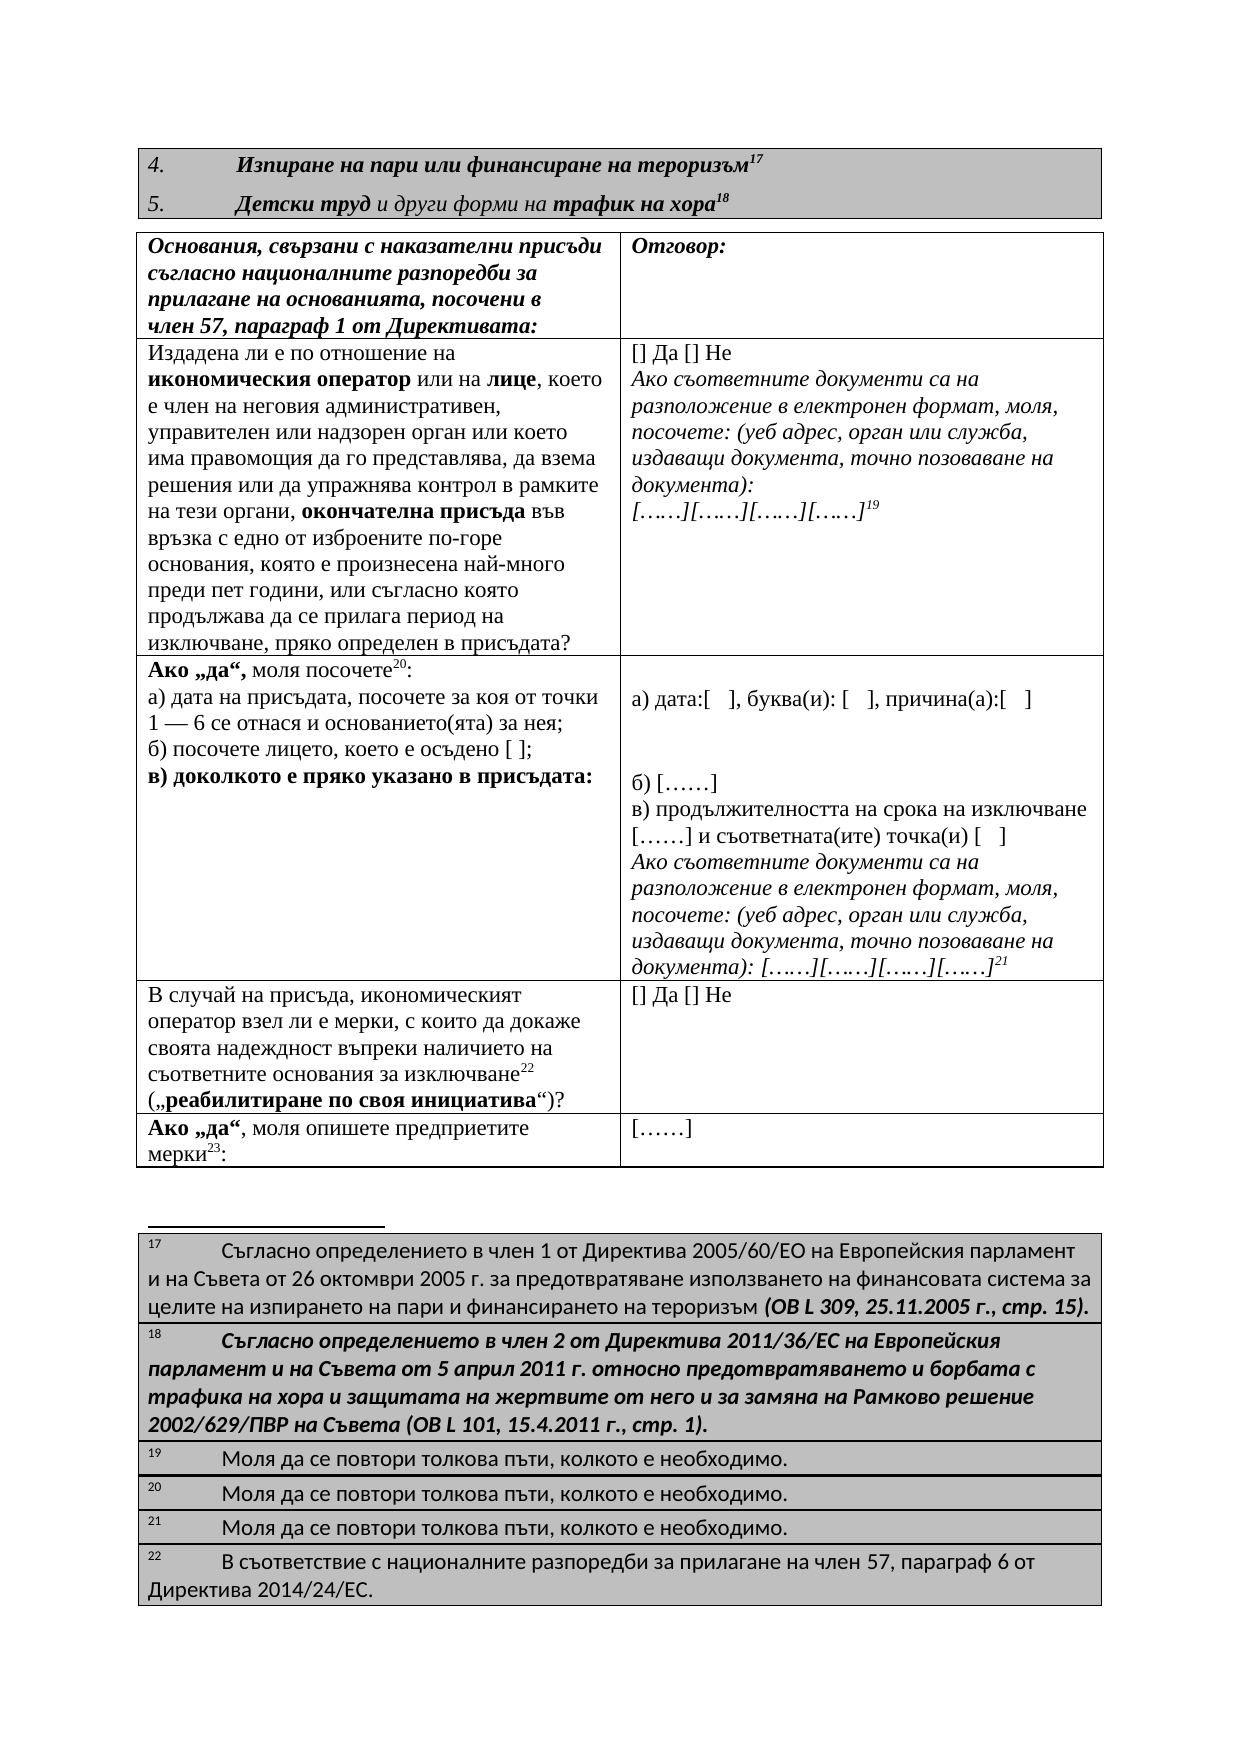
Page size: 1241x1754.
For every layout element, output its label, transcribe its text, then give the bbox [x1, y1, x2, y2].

table_cell В случай на присъда, икономическият оператор взел ли е мерки, с които да докаже своята надеждност въпреки наличието на съответните основания за изключване („реабилитиране по своя инициатива“)? [137, 981, 620, 1113]
table_cell Издадена ли е по отношение на икономическия оператор или на лице, което е член на неговия административен, управителен или надзорен орган или което има правомощия да го представлява, да взема решения или да упражнява контрол в рамките на тези органи, окончателна присъда във връзка с едно от изброените по-горе основания, която е произнесена най-много преди пет години, или съгласно която продължава да се прилага период на изключване, пряко определен в присъдата? [137, 339, 620, 655]
list Детски труд и други форми на трафик на хора [139, 186, 1101, 218]
table_cell [] Да [] Не Ако съответните документи са на разположение в електронен формат, моля, посочете: (уеб адрес, орган или служба, издаващи документа, точно позоваване на документа): [……][……][……][……] [621, 339, 1103, 655]
table_cell [] Да [] Не [621, 981, 1103, 1113]
table_header Отговор: [621, 233, 1103, 338]
table_cell a) дата:[ ], буква(и): [ ], причина(а):[ ] б) [……] в) продължителността на срока на изключване [……] и съответната(ите) точка(и) [ ] Ако съответните документи са на разположение в електронен формат, моля, посочете: (уеб адрес, орган или служба, издаващи документа, точно позоваване на документа): [……][……][……][……] [621, 656, 1103, 980]
table_cell Ако „да“, моля опишете предприетите мерки: [137, 1114, 620, 1166]
list Изпиране на пари или финансиране на тероризъм [139, 149, 1101, 177]
table_cell [……] [621, 1114, 1103, 1166]
table_header Основания, свързани с наказателни присъди съгласно националните разпоредби за прилагане на основанията, посочени в член 57, параграф 1 от Директивата: [137, 233, 620, 338]
table_cell Ако „да“, моля посочете: а) дата на присъдата, посочете за коя от точки 1 — 6 се отнася и основанието(ята) за нея; б) посочете лицето, което е осъдено [ ]; в) доколкото е пряко указано в присъдата: [137, 656, 620, 980]
